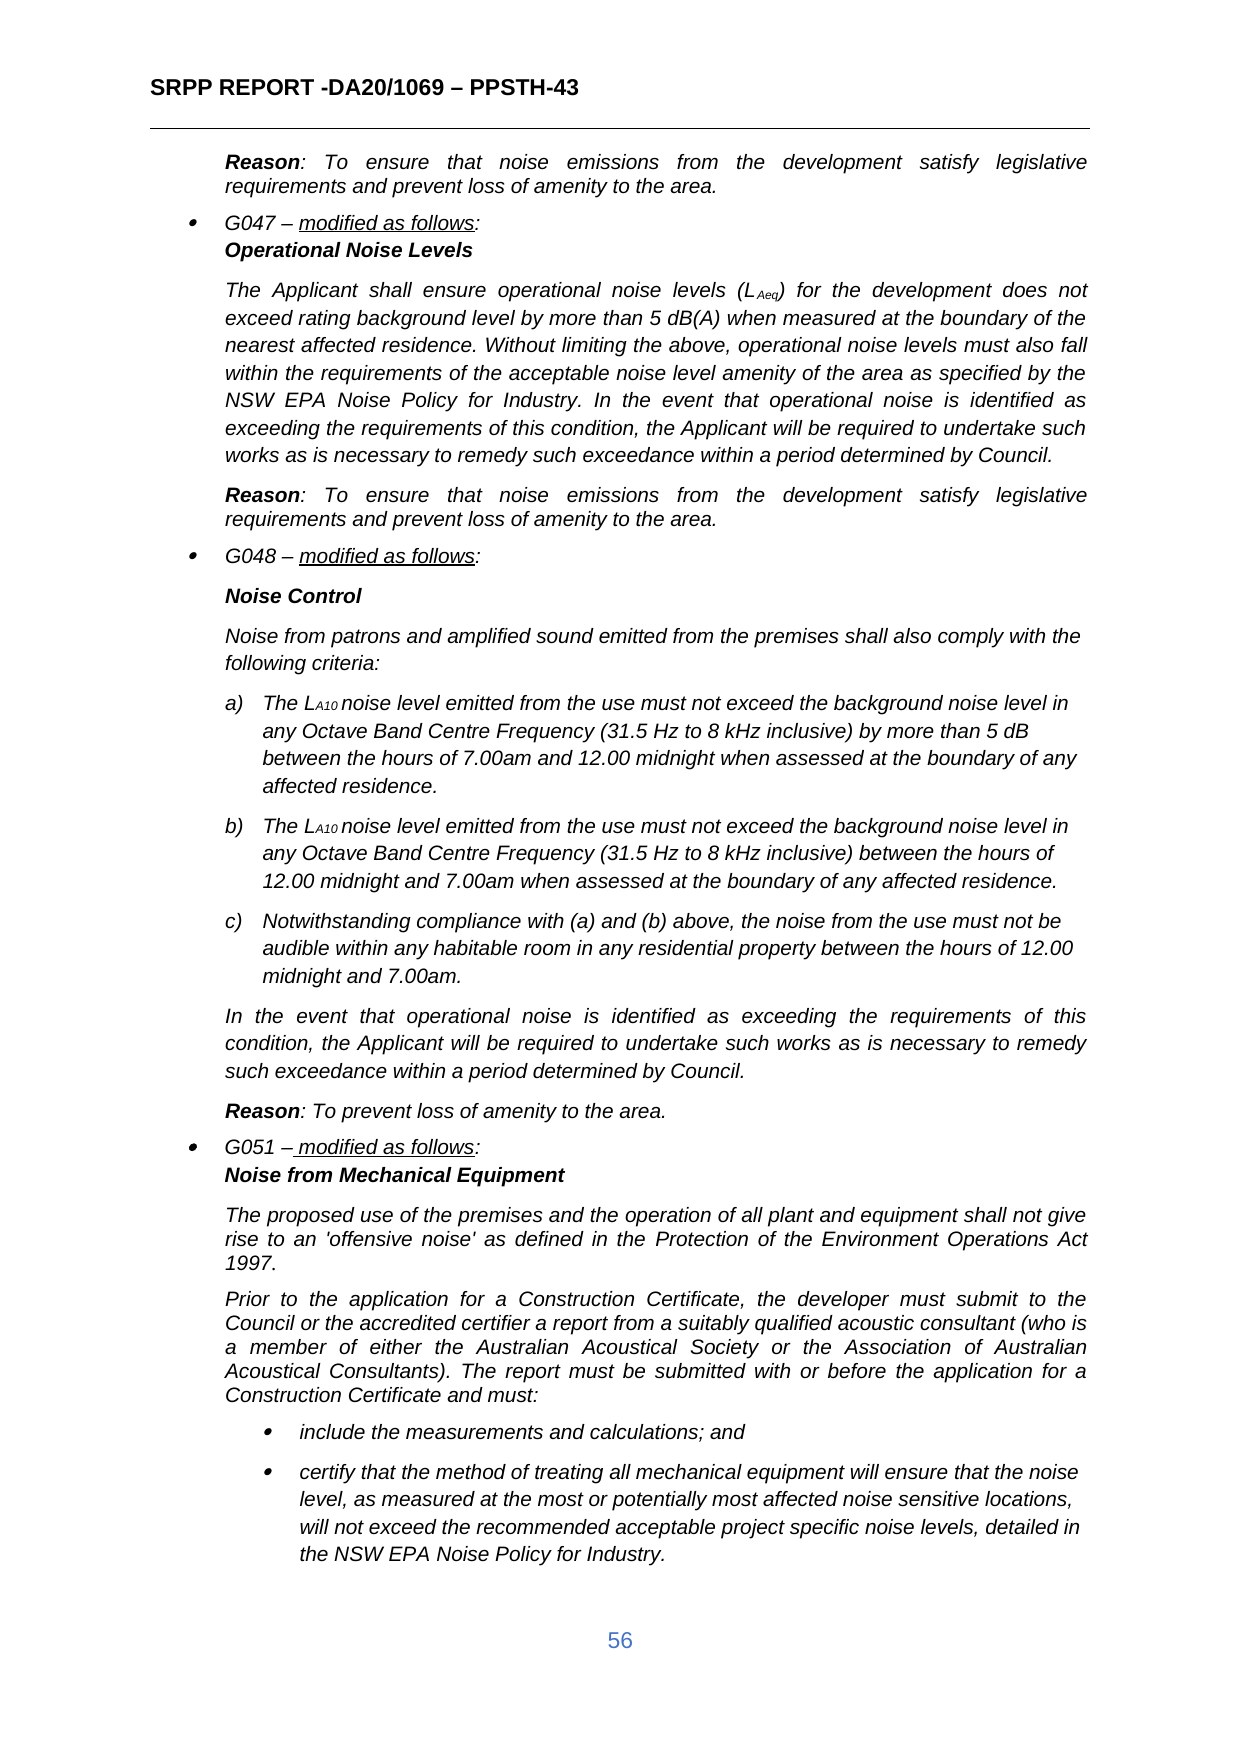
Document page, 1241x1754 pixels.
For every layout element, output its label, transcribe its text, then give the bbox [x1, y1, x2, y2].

text Prior to the application for a Construction Certificate, the developer must submit to the Council or the accredited certifier a report from a suitably qualified acoustic consultant (who is a member of either the Australian Acoustical Society or the Association of Australian Acoustical Consultants). The report must be submitted with or before the application for a Construction Certificate and must: [225, 1287, 1090, 1407]
text Reason: To ensure that noise emissions from the development satisfy legislative requirements and prevent loss of amenity to the area. [225, 150, 1090, 198]
text The proposed use of the premises and the operation of all plant and equipment shall not give rise to an 'offensive noise' as defined in the Protection of the Environment Operations Act 1997. [225, 1203, 1090, 1275]
list Notwithstanding compliance with (a) and (b) above, the noise from the use must not be audible within any habitable room in any residential property between the hours of 12.00 midnight and 7.00am. [225, 908, 1090, 987]
text The Applicant shall ensure operational noise levels (LAeq) for the development does not exceed rating background level by more than 5 dB(A) when measured at the boundary of the nearest affected residence. Without limiting the above, operational noise levels must also fall within the requirements of the acceptable noise level amenity of the area as specified by the NSW EPA Noise Policy for Industry. In the event that operational noise is identified as exceeding the requirements of this condition, the Applicant will be required to undertake such works as is necessary to remedy such exceedance within a period determined by Council. [225, 278, 1090, 467]
list G047 – modified as follows: Operational Noise Levels [187, 210, 1090, 262]
text Noise from patrons and amplified sound emitted from the premises shall also comply with the following criteria: [225, 623, 1090, 675]
list certify that the method of treating all mechanical equipment will ensure that the noise level, as measured at the most or potentially most affected noise sensitive locations, will not exceed the recommended acceptable project specific noise levels, detailed in the NSW EPA Noise Policy for Industry. [262, 1459, 1090, 1566]
list The LA10 noise level emitted from the use must not exceed the background noise level in any Octave Band Centre Frequency (31.5 Hz to 8 kHz inclusive) by more than 5 dB between the hours of 7.00am and 12.00 midnight when assessed at the boundary of any affected residence. [225, 691, 1090, 797]
list G048 – modified as follows: [187, 543, 1090, 567]
text Reason: To ensure that noise emissions from the development satisfy legislative requirements and prevent loss of amenity to the area. [225, 483, 1090, 531]
list include the measurements and calculations; and [262, 1419, 1090, 1443]
text Noise Control [225, 583, 1090, 607]
list G051 – modified as follows: Noise from Mechanical Equipment [187, 1135, 1090, 1187]
list The LA10 noise level emitted from the use must not exceed the background noise level in any Octave Band Centre Frequency (31.5 Hz to 8 kHz inclusive) between the hours of 12.00 midnight and 7.00am when assessed at the boundary of any affected residence. [225, 813, 1090, 892]
text Reason: To prevent loss of amenity to the area. [225, 1098, 1090, 1122]
text In the event that operational noise is identified as exceeding the requirements of this condition, the Applicant will be required to undertake such works as is necessary to remedy such exceedance within a period determined by Council. [225, 1003, 1090, 1082]
